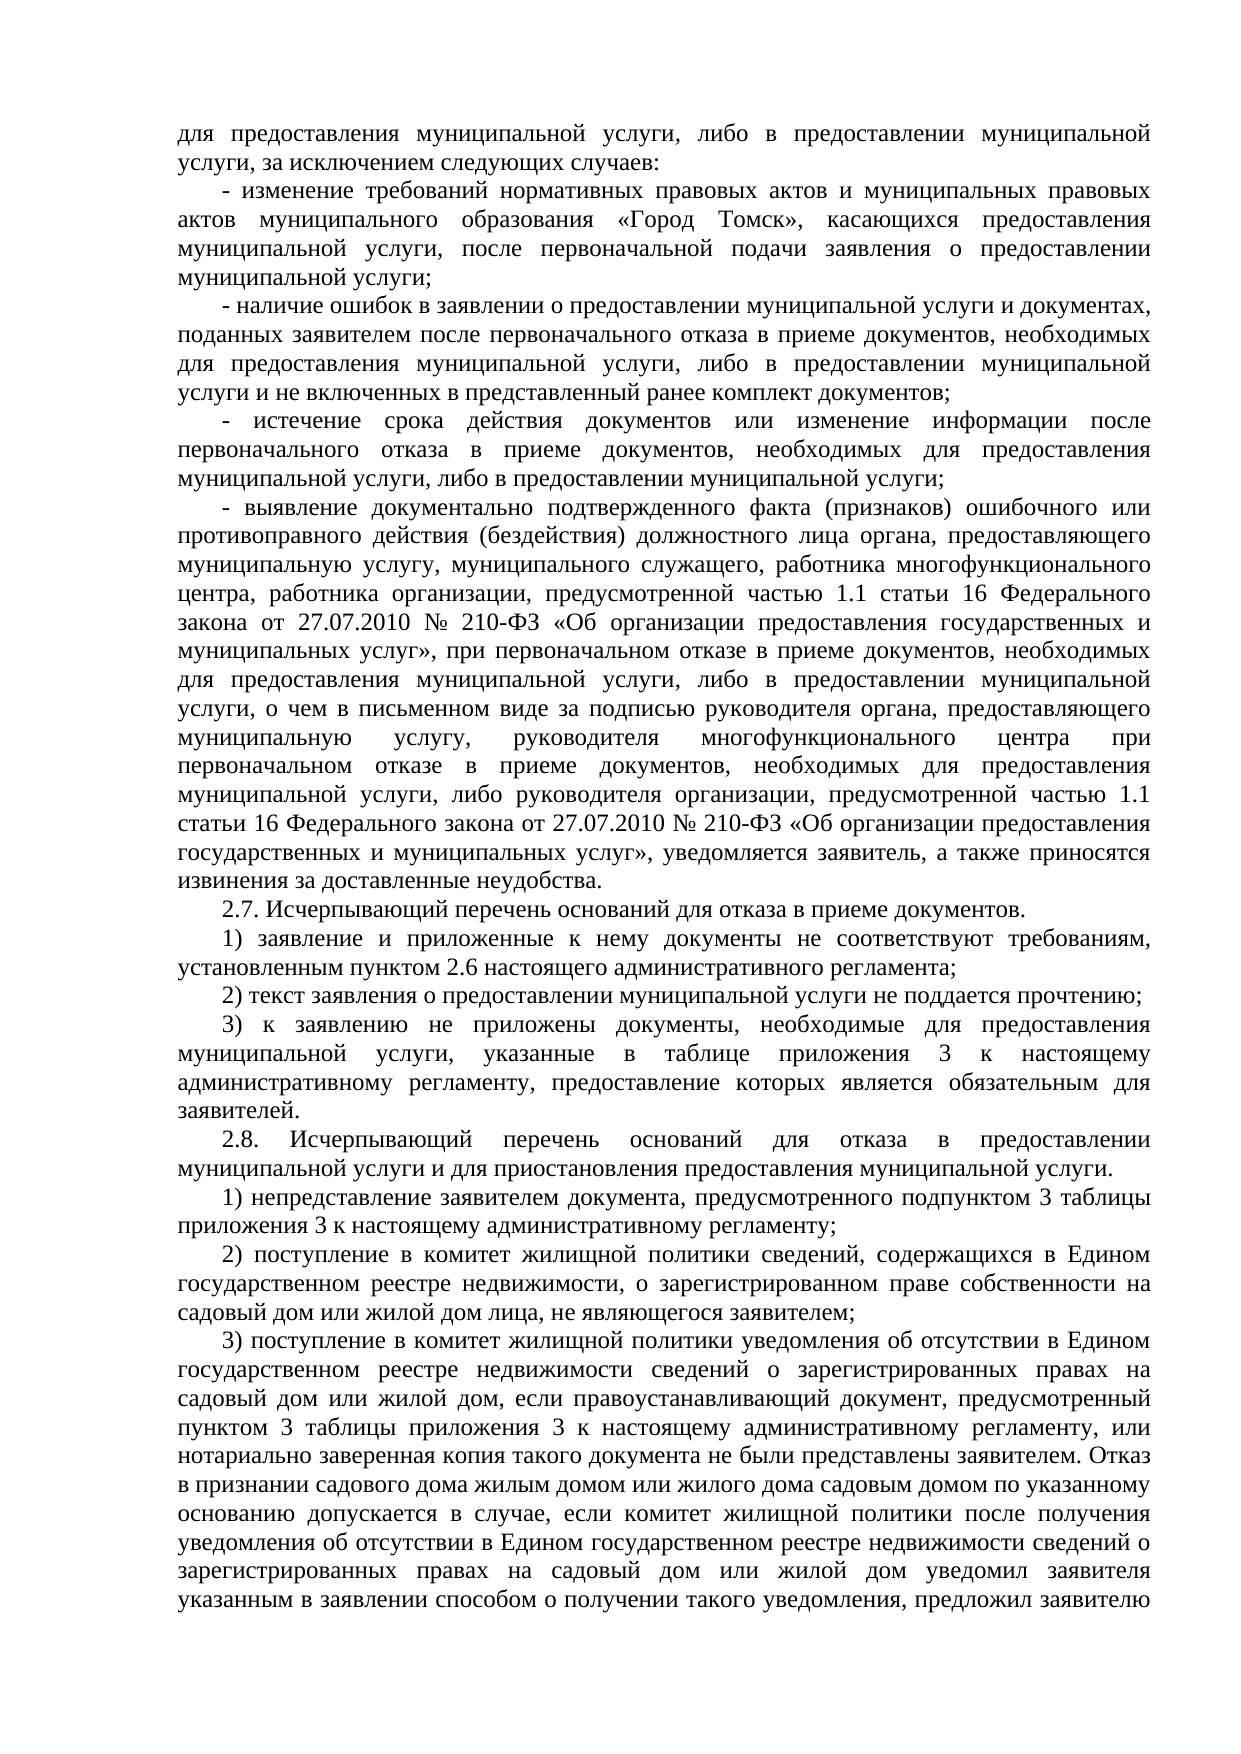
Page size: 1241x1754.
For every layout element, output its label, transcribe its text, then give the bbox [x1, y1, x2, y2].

text 2.8. Исчерпывающий перечень оснований для отказа в предоставлении муниципальной услуги и для приостановления предоставления муниципальной услуги. [177, 1124, 1152, 1182]
text 2) поступление в комитет жилищной политики сведений, содержащихся в Едином государственном реестре недвижимости, о зарегистрированном праве собственности на садовый дом или жилой дом лица, не являющегося заявителем; [177, 1239, 1152, 1326]
text 2) текст заявления о предоставлении муниципальной услуги не поддается прочтению; [177, 981, 1152, 1009]
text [177, 118, 1152, 176]
text - выявление документально подтвержденного факта (признаков) ошибочного или противоправного действия (бездействия) должностного лица органа, предоставляющего муниципальную услугу, муниципального служащего, работника многофункционального центра, работника организации, предусмотренной частью 1.1 статьи 16 Федерального закона от 27.07.2010 № 210-ФЗ «Об организации предоставления государственных и муниципальных услуг», при первоначальном отказе в приеме документов, необходимых для предоставления муниципальной услуги, либо в предоставлении муниципальной услуги, о чем в письменном виде за подписью руководителя органа, предоставляющего муниципальную услугу, руководителя многофункционального центра при первоначальном отказе в приеме документов, необходимых для предоставления муниципальной услуги, либо руководителя организации, предусмотренной частью 1.1 статьи 16 Федерального закона от 27.07.2010 № 210-ФЗ «Об организации предоставления государственных и муниципальных услуг», уведомляется заявитель, а также приносятся извинения за доставленные неудобства. [177, 492, 1152, 894]
text 2.7. Исчерпывающий перечень оснований для отказа в приеме документов. [177, 894, 1152, 923]
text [177, 1326, 1152, 1613]
text - наличие ошибок в заявлении о предоставлении муниципальной услуги и документах, поданных заявителем после первоначального отказа в приеме документов, необходимых для предоставления муниципальной услуги, либо в предоставлении муниципальной услуги и не включенных в представленный ранее комплект документов; [177, 291, 1152, 406]
text - изменение требований нормативных правовых актов и муниципальных правовых актов муниципального образования «Город Томск», касающихся предоставления муниципальной услуги, после первоначальной подачи заявления о предоставлении муниципальной услуги; [177, 176, 1152, 291]
text 3) к заявлению не приложены документы, необходимые для предоставления муниципальной услуги, указанные в таблице приложения 3 к настоящему административному регламенту, предоставление которых является обязательным для заявителей. [177, 1009, 1152, 1124]
text 1) заявление и приложенные к нему документы не соответствуют требованиям, установленным пунктом 2.6 настоящего административного регламента; [177, 923, 1152, 981]
text - истечение срока действия документов или изменение информации после первоначального отказа в приеме документов, необходимых для предоставления муниципальной услуги, либо в предоставлении муниципальной услуги; [177, 406, 1152, 492]
text 1) непредставление заявителем документа, предусмотренного подпунктом 3 таблицы приложения 3 к настоящему административному регламенту; [177, 1182, 1152, 1239]
